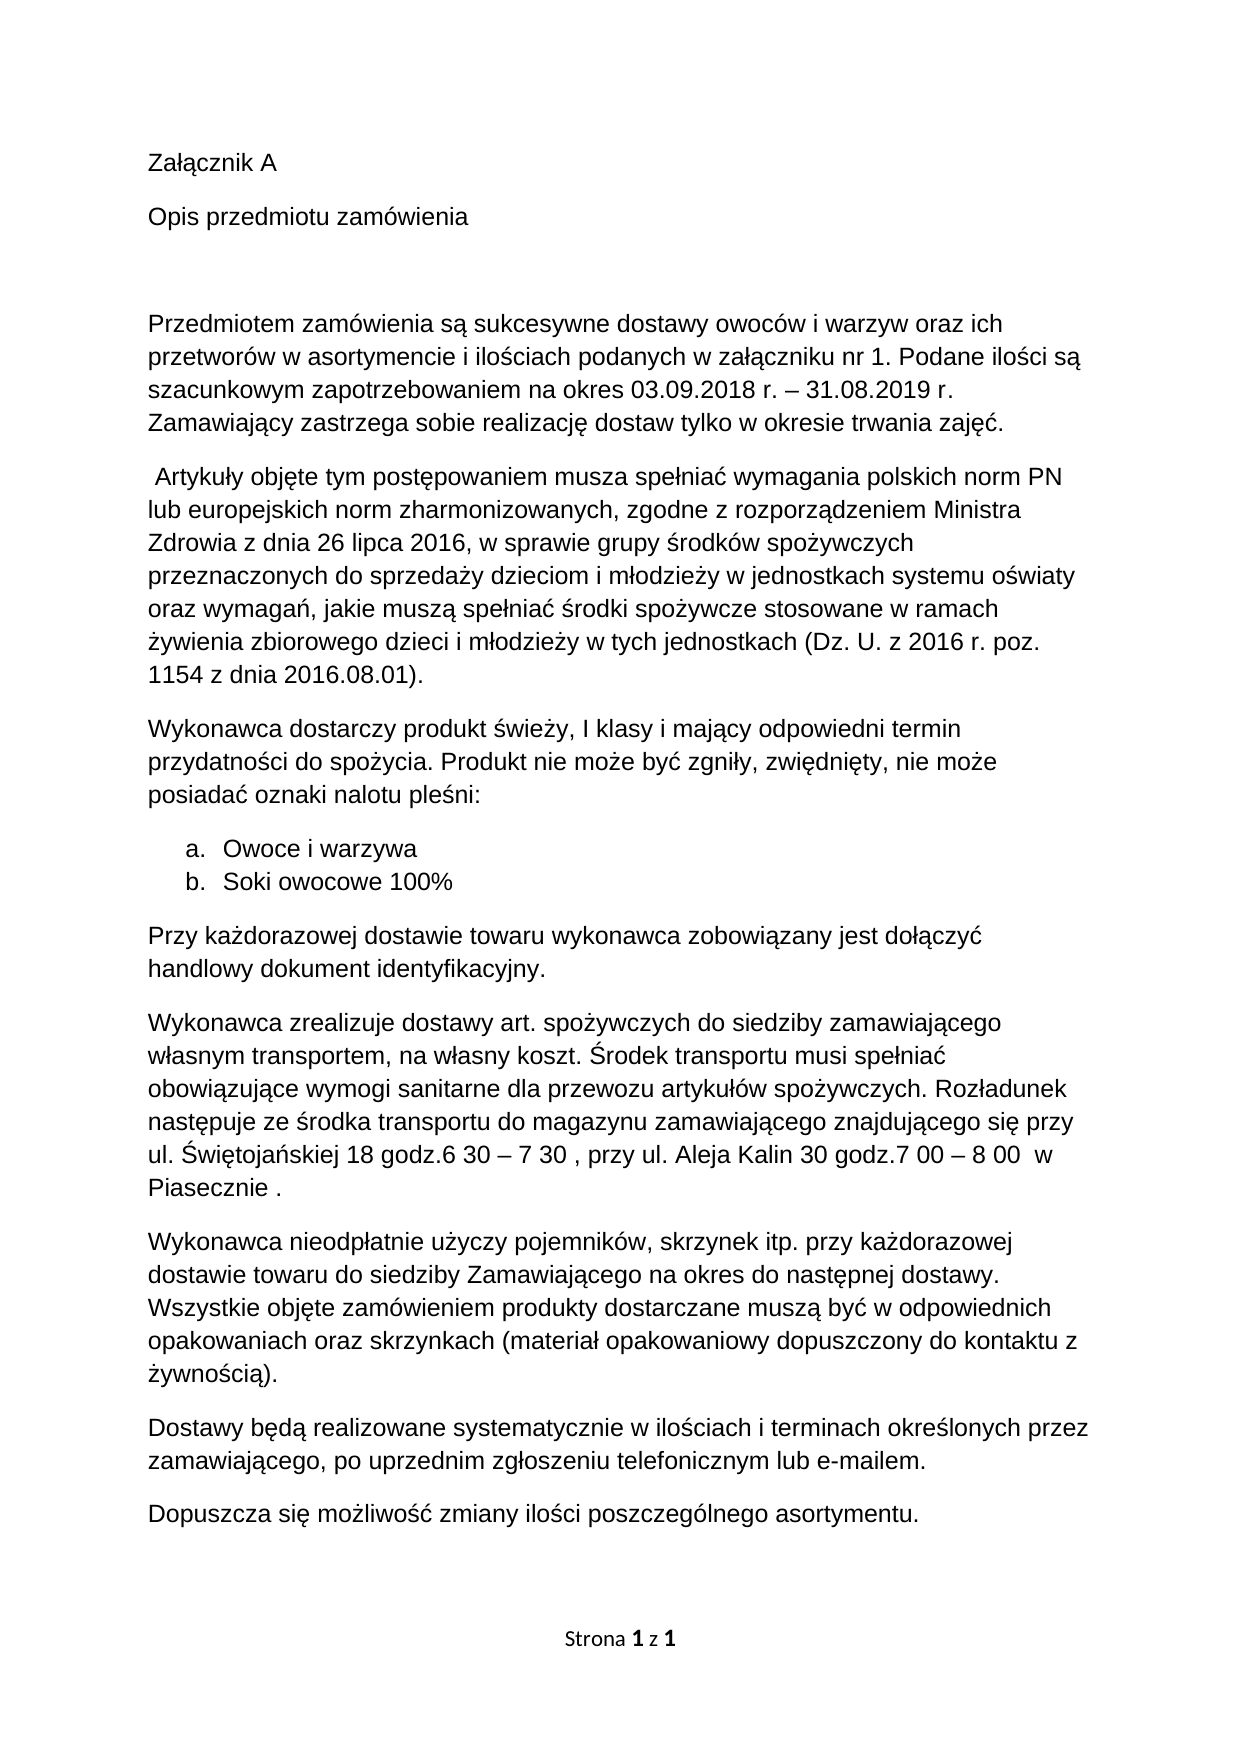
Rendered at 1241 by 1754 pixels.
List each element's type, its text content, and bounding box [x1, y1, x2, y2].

text Opis przedmiotu zamówienia [148, 201, 1093, 230]
text Wykonawca dostarczy produkt świeży, I klasy i mający odpowiedni termin przydatności do spożycia. Produkt nie może być zgniły, zwiędnięty, nie może posiadać oznaki nalotu pleśni: [148, 714, 1093, 809]
list Soki owocowe 100% [185, 867, 1093, 896]
list Owoce i warzywa [185, 834, 1093, 863]
text Dopuszcza się możliwość zmiany ilości poszczególnego asortymentu. [148, 1499, 1093, 1528]
text Dostawy będą realizowane systematycznie w ilościach i terminach określonych przez zamawiającego, po uprzednim zgłoszeniu telefonicznym lub e-mailem. [148, 1413, 1093, 1474]
text Przedmiotem zamówienia są sukcesywne dostawy owoców i warzyw oraz ich przetworów w asortymencie i ilościach podanych w załączniku nr 1. Podane ilości są szacunkowym zapotrzebowaniem na okres 03.09.2018 r. – 31.08.2019 r. Zamawiający zastrzega sobie realizację dostaw tylko w okresie trwania zajęć. [148, 309, 1093, 437]
text Przy każdorazowej dostawie towaru wykonawca zobowiązany jest dołączyć handlowy dokument identyfikacyjny. [148, 921, 1093, 983]
text Artykuły objęte tym postępowaniem musza spełniać wymagania polskich norm PN lub europejskich norm zharmonizowanych, zgodne z rozporządzeniem Ministra Zdrowia z dnia 26 lipca 2016, w sprawie grupy środków spożywczych przeznaczonych do sprzedaży dzieciom i młodzieży w jednostkach systemu oświaty oraz wymagań, jakie muszą spełniać środki spożywcze stosowane w ramach żywienia zbiorowego dzieci i młodzieży w tych jednostkach (Dz. U. z 2016 r. poz. 1154 z dnia 2016.08.01). [148, 462, 1093, 689]
text Załącznik A [148, 148, 1093, 176]
text Wykonawca zrealizuje dostawy art. spożywczych do siedziby zamawiającego własnym transportem, na własny koszt. Środek transportu musi spełniać obowiązujące wymogi sanitarne dla przewozu artykułów spożywczych. Rozładunek następuje ze środka transportu do magazynu zamawiającego znajdującego się przy ul. Świętojańskiej 18 godz.6 30 – 7 30 , przy ul. Aleja Kalin 30 godz.7 00 – 8 00 w Piasecznie . [148, 1008, 1093, 1202]
text Wykonawca nieodpłatnie użyczy pojemników, skrzynek itp. przy każdorazowej dostawie towaru do siedziby Zamawiającego na okres do następnej dostawy. Wszystkie objęte zamówieniem produkty dostarczane muszą być w odpowiednich opakowaniach oraz skrzynkach (materiał opakowaniowy dopuszczony do kontaktu z żywnością). [148, 1227, 1093, 1387]
